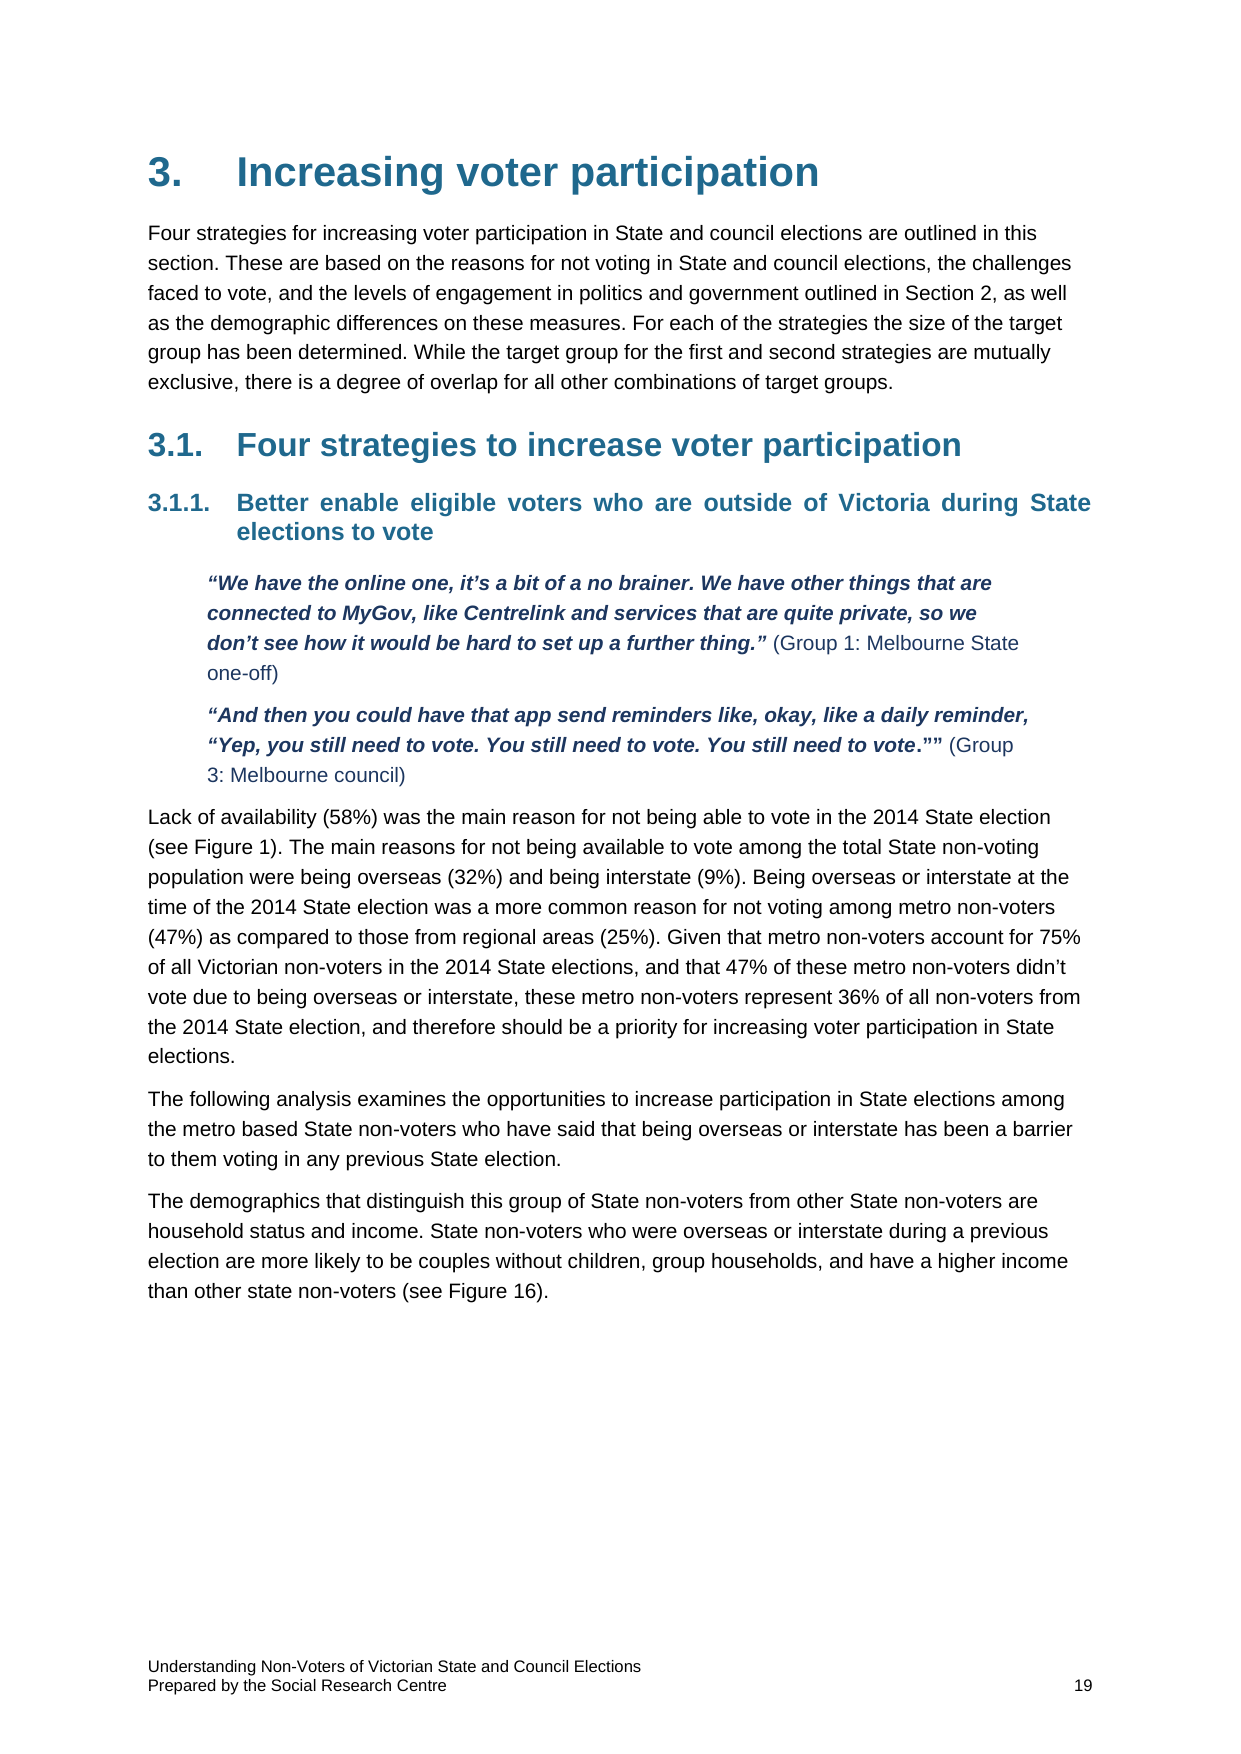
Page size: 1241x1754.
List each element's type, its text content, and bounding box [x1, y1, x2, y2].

subtitle Better enable eligible voters who are outside of Victoria during State elections to vote [148, 488, 1092, 546]
text The following analysis examines the opportunities to increase participation in State elections among the metro based State non-voters who have said that being overseas or interstate has been a barrier to them voting in any previous State election. [148, 1087, 1092, 1171]
text Four strategies for increasing voter participation in State and council elections are outlined in this section. These are based on the reasons for not voting in State and council elections, the challenges faced to vote, and the levels of engagement in politics and government outlined in Section 2, as well as the demographic differences on these measures. For each of the strategies the size of the target group has been determined. While the target group for the first and second strategies are mutually exclusive, there is a degree of overlap for all other combinations of target groups. [148, 221, 1092, 394]
text “We have the online one, it’s a bit of a no brainer. We have other things that are connected to MyGov, like Centrelink and services that are quite private, so we don’t see how it would be hard to set up a further thing.” (Group 1: Melbourne State one-off) [207, 571, 1033, 684]
subtitle Increasing voter participation [148, 148, 1092, 196]
text The demographics that distinguish this group of State non-voters from other State non-voters are household status and income. State non-voters who were overseas or interstate during a previous election are more likely to be couples without children, group households, and have a higher income than other state non-voters (see Figure 16). [148, 1189, 1092, 1303]
text “And then you could have that app send reminders like, okay, like a daily reminder, “Yep, you still need to vote. You still need to vote. You still need to vote.”” (Group 3: Melbourne council) [207, 703, 1033, 787]
subtitle Four strategies to increase voter participation [148, 425, 1092, 463]
text Lack of availability (58%) was the main reason for not being able to vote in the 2014 State election (see Figure 1). The main reasons for not being available to vote among the total State non-voting population were being overseas (32%) and being interstate (9%). Being overseas or interstate at the time of the 2014 State election was a more common reason for not voting among metro non-voters (47%) as compared to those from regional areas (25%). Given that metro non-voters account for 75% of all Victorian non-voters in the 2014 State elections, and that 47% of these metro non-voters didn’t vote due to being overseas or interstate, these metro non-voters represent 36% of all non-voters from the 2014 State election, and therefore should be a priority for increasing voter participation in State elections. [148, 805, 1092, 1068]
